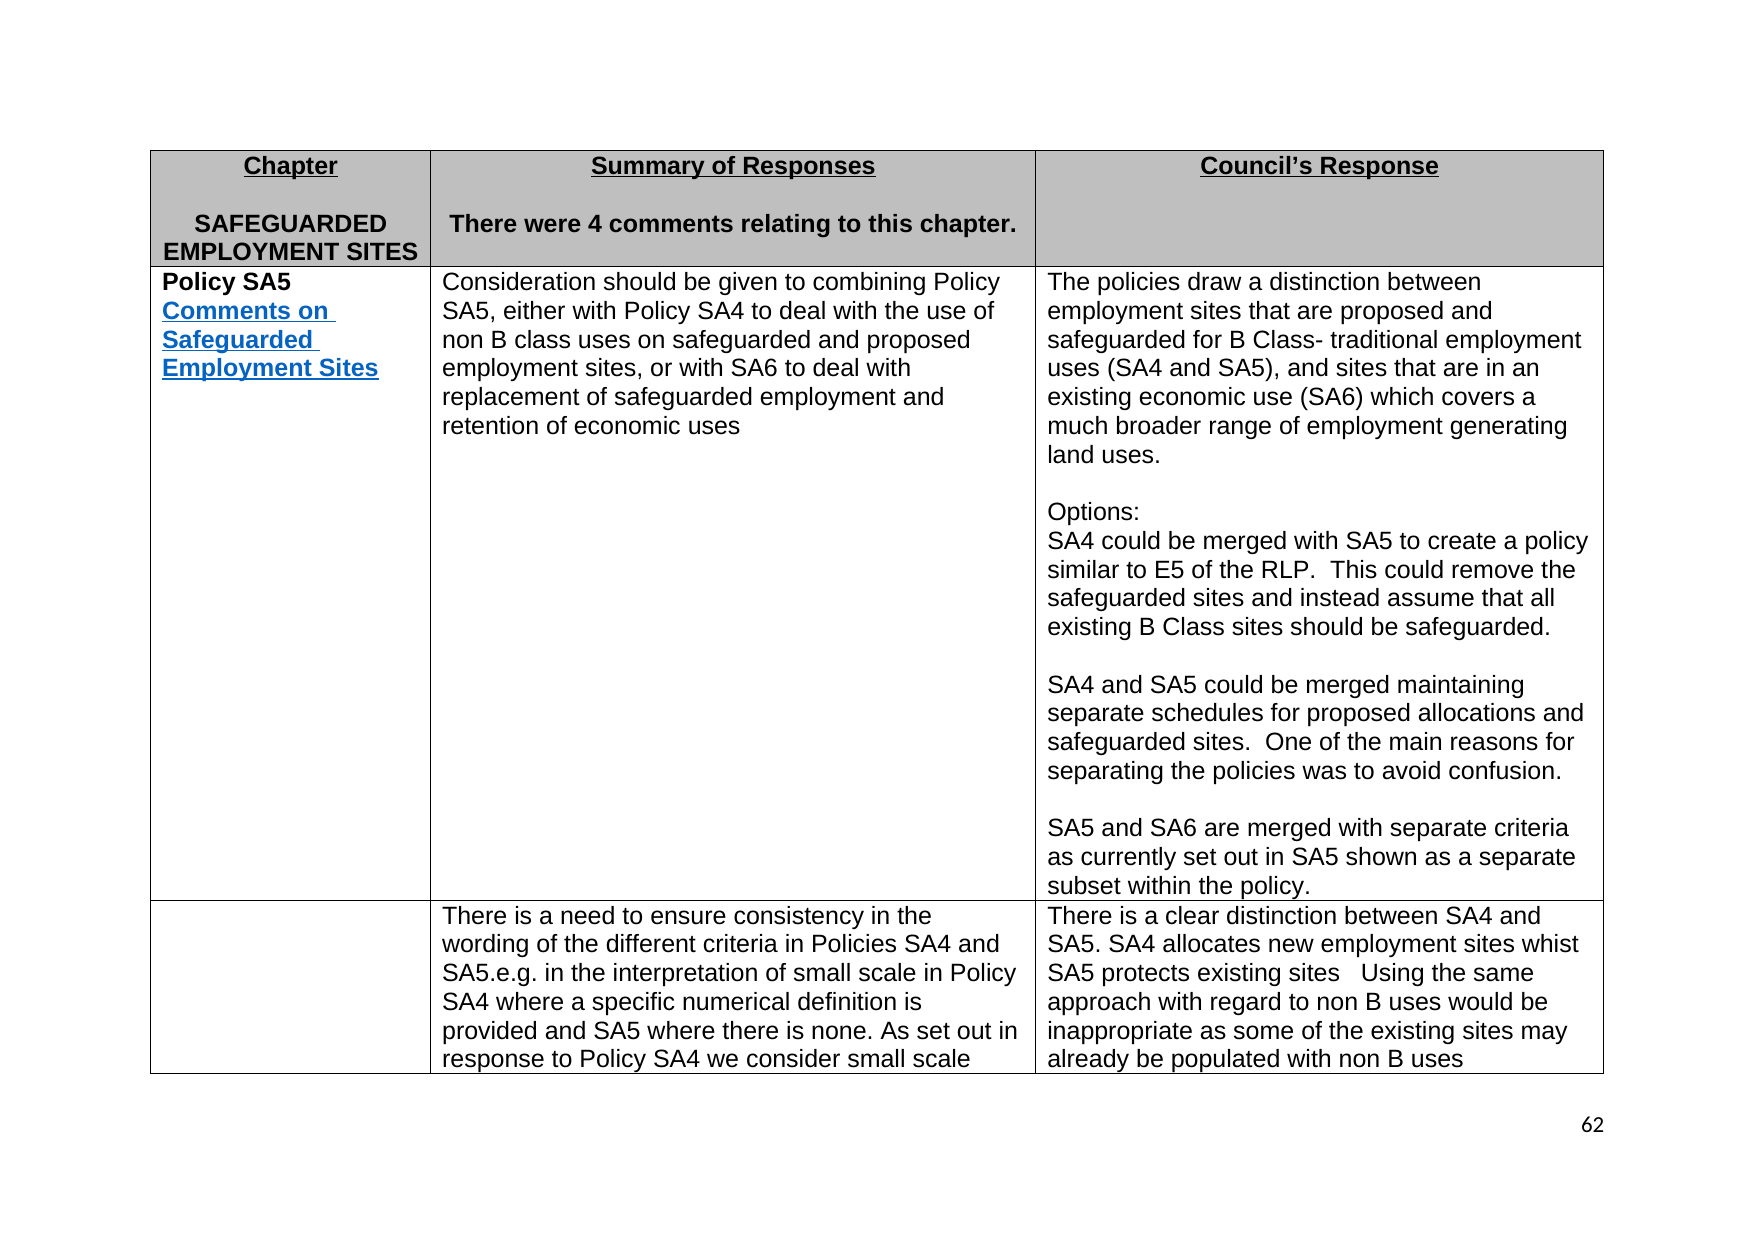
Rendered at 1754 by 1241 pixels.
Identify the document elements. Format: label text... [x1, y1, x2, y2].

table_header Summary of Responses There were 4 comments relating to this chapter. [431, 151, 1035, 266]
table_header Chapter SAFEGUARDED EMPLOYMENT SITES [151, 151, 430, 266]
table_cell The policies draw a distinction between employment sites that are proposed and safeguarded for B Class- traditional employment uses (SA4 and SA5), and sites that are in an existing economic use (SA6) which covers a much broader range of employment generating land uses. Options: SA4 could be merged with SA5 to create a policy similar to E5 of the RLP. This could remove the safeguarded sites and instead assume that all existing B Class sites should be safeguarded. SA4 and SA5 could be merged maintaining separate schedules for proposed allocations and safeguarded sites. One of the main reasons for separating the policies was to avoid confusion. SA5 and SA6 are merged with separate criteria as currently set out in SA5 shown as a separate subset within the policy. [1036, 267, 1603, 899]
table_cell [1036, 901, 1603, 1073]
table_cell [151, 901, 430, 1073]
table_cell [431, 901, 1035, 1073]
table_cell Policy SA5 Comments on Safeguarded Employment Sites [151, 267, 430, 899]
table_cell Consideration should be given to combining Policy SA5, either with Policy SA4 to deal with the use of non B class uses on safeguarded and proposed employment sites, or with SA6 to deal with replacement of safeguarded employment and retention of economic uses [431, 267, 1035, 899]
table_header Council’s Response [1036, 151, 1603, 266]
